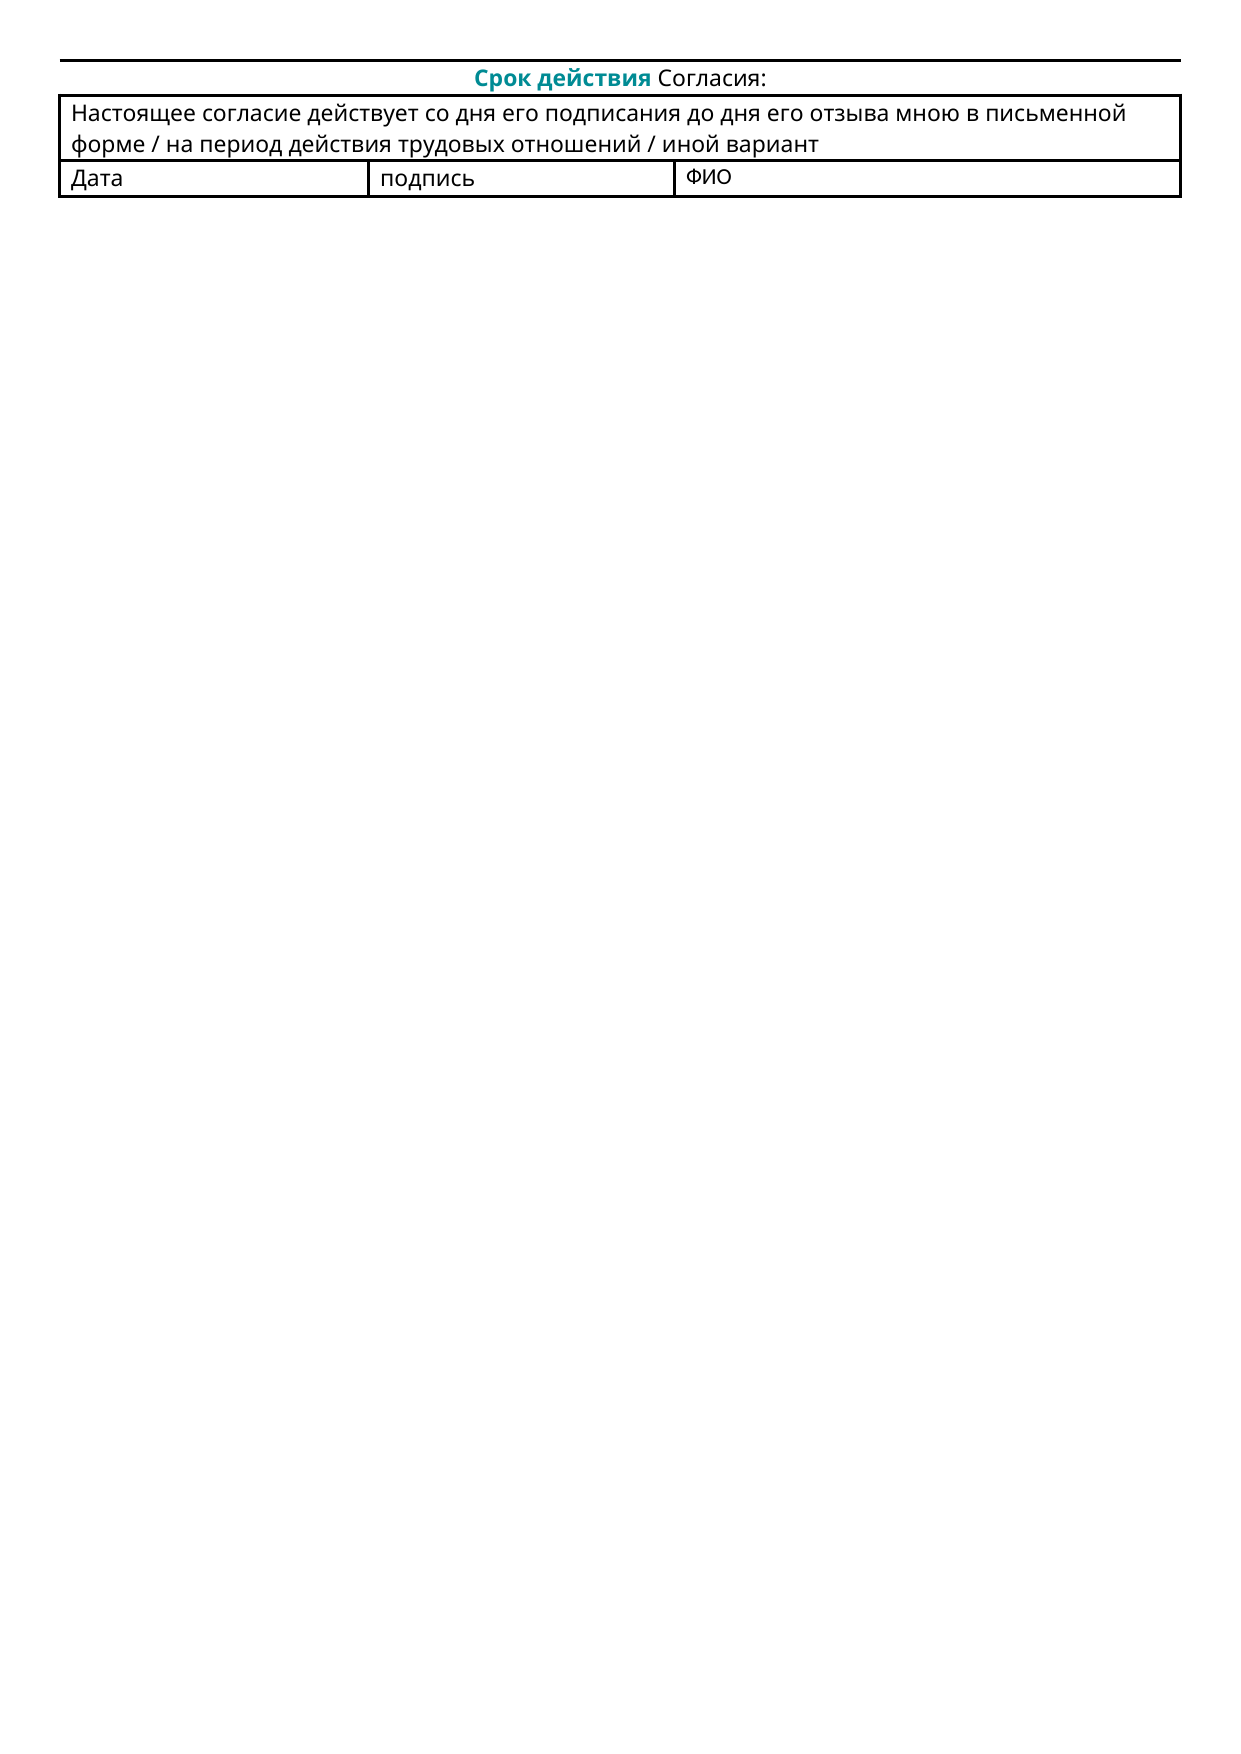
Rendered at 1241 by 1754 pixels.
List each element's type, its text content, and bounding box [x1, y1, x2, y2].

table_cell подпись [370, 162, 673, 194]
table_cell Срок действия Согласия: [60, 62, 1181, 93]
